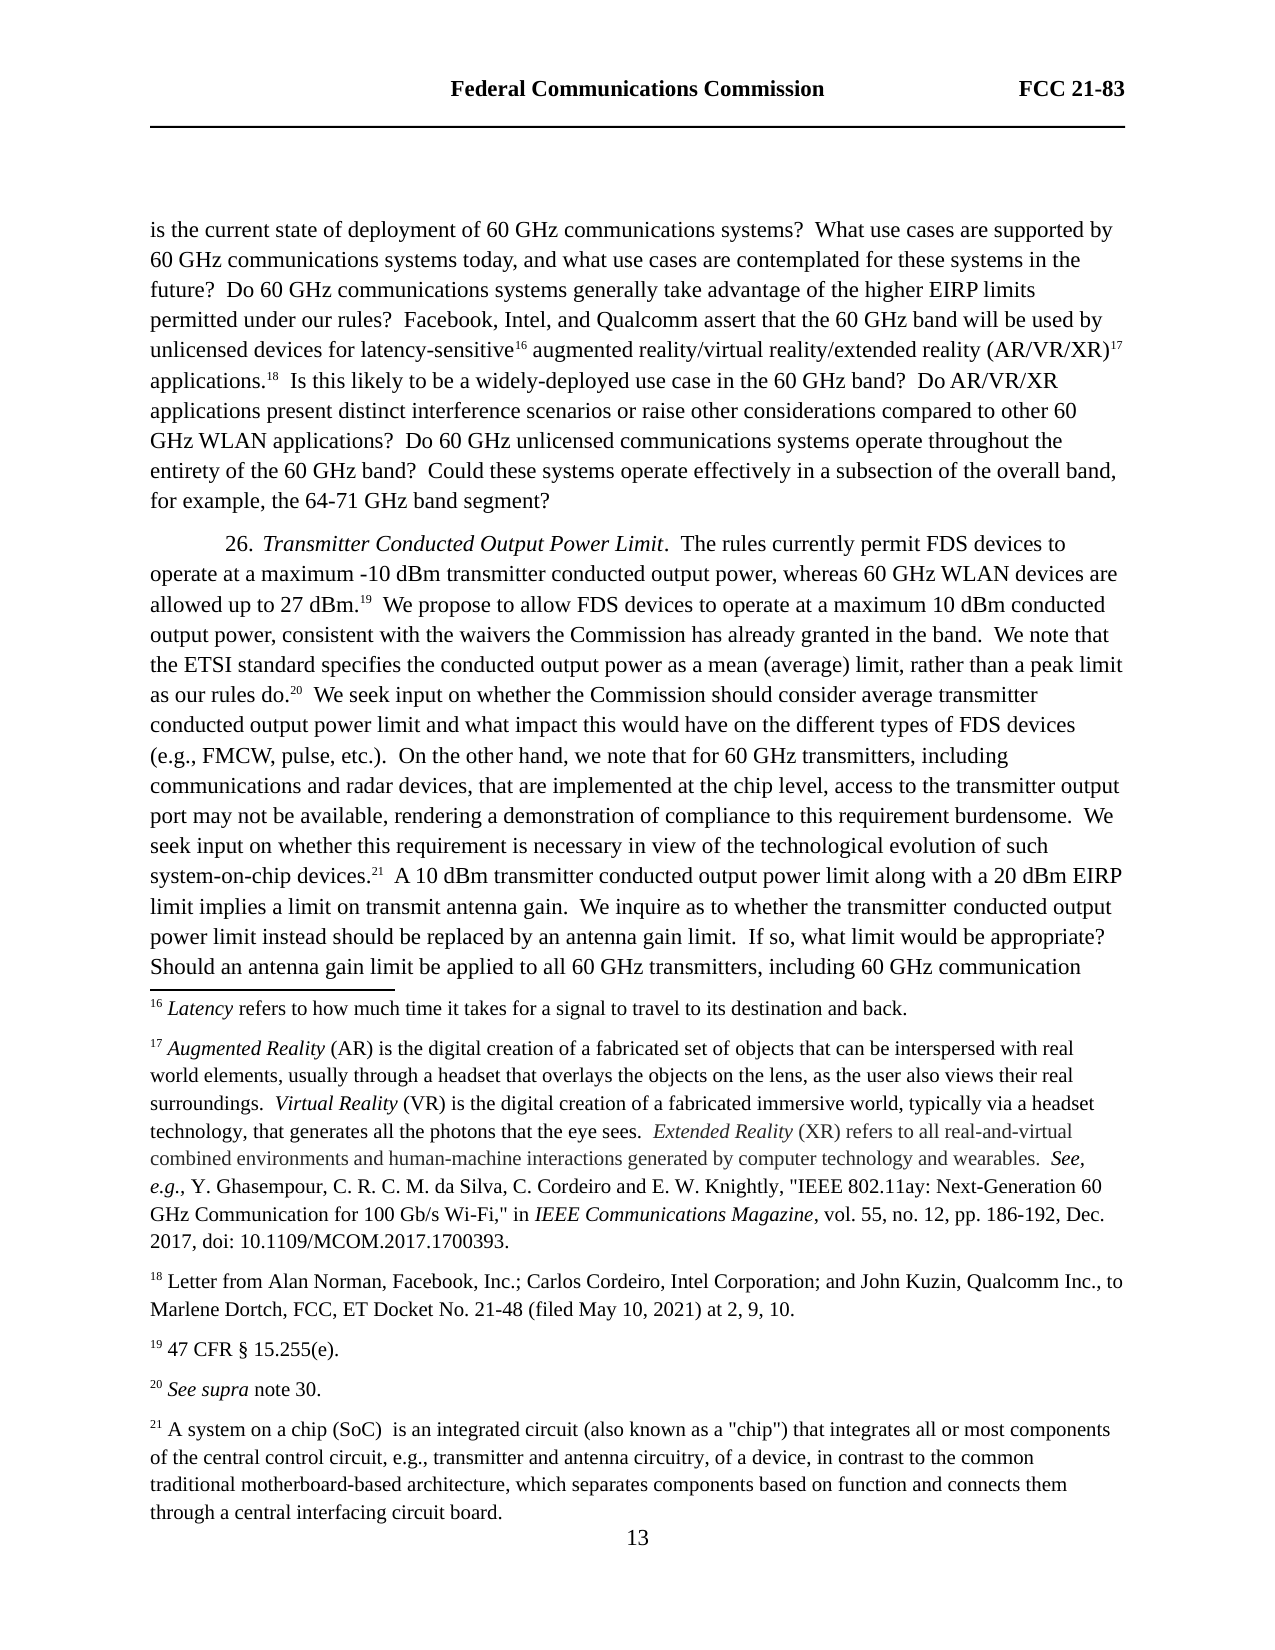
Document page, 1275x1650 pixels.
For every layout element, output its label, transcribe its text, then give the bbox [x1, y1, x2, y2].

text Transmitter Conducted Output Power Limit. The rules currently permit FDS devices to operate at a maximum -10 dBm transmitter conducted output power, whereas 60 GHz WLAN devices are allowed up to 27 dBm. We propose to allow FDS devices to operate at a maximum 10 dBm conducted output power, consistent with the waivers the Commission has already granted in the band. We note that the ETSI standard specifies the conducted output power as a mean (average) limit, rather than a peak limit as our rules do. We seek input on whether the Commission should consider average transmitter conducted output power limit and what impact this would have on the different types of FDS devices (e.g., FMCW, pulse, etc.). On the other hand, we note that for 60 GHz transmitters, including communications and radar devices, that are implemented at the chip level, access to the transmitter output port may not be available, rendering a demonstration of compliance to this requirement burdensome. We seek input on whether this requirement is necessary in view of the technological evolution of such system-on-chip devices. A 10 dBm transmitter conducted output power limit along with a 20 dBm EIRP limit implies a limit on transmit antenna gain. We inquire as to whether the transmitter conducted output power limit instead should be replaced by an antenna gain limit. If so, what limit would be appropriate? Should an antenna gain limit be applied to all 60 GHz transmitters, including 60 GHz communication devices, since these devices also have transmitters implemented at the chip level, and thus would encounter the same measurement difficulties? We also seek comment on whether a transmitter conducted output limit is necessary for 60 GHz transmitters, including communications and radar devices. We seek input on this issue in order to develop a comprehensive record. We also seek comment on the benefits or costs of the proposed change to the transmitter conducted output power with respect to 60 GHz authorized users. Proponents of such a change should provide specific details regarding measurement difficulties than might be encountered for system-on-a-chip devices as well as details on what maximum antenna gain they believe should be specified and whether there are circumstances under which that gain can be exceeded (e.g., with a corresponding EIRP reduction). [150, 530, 1125, 979]
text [150, 216, 1125, 514]
